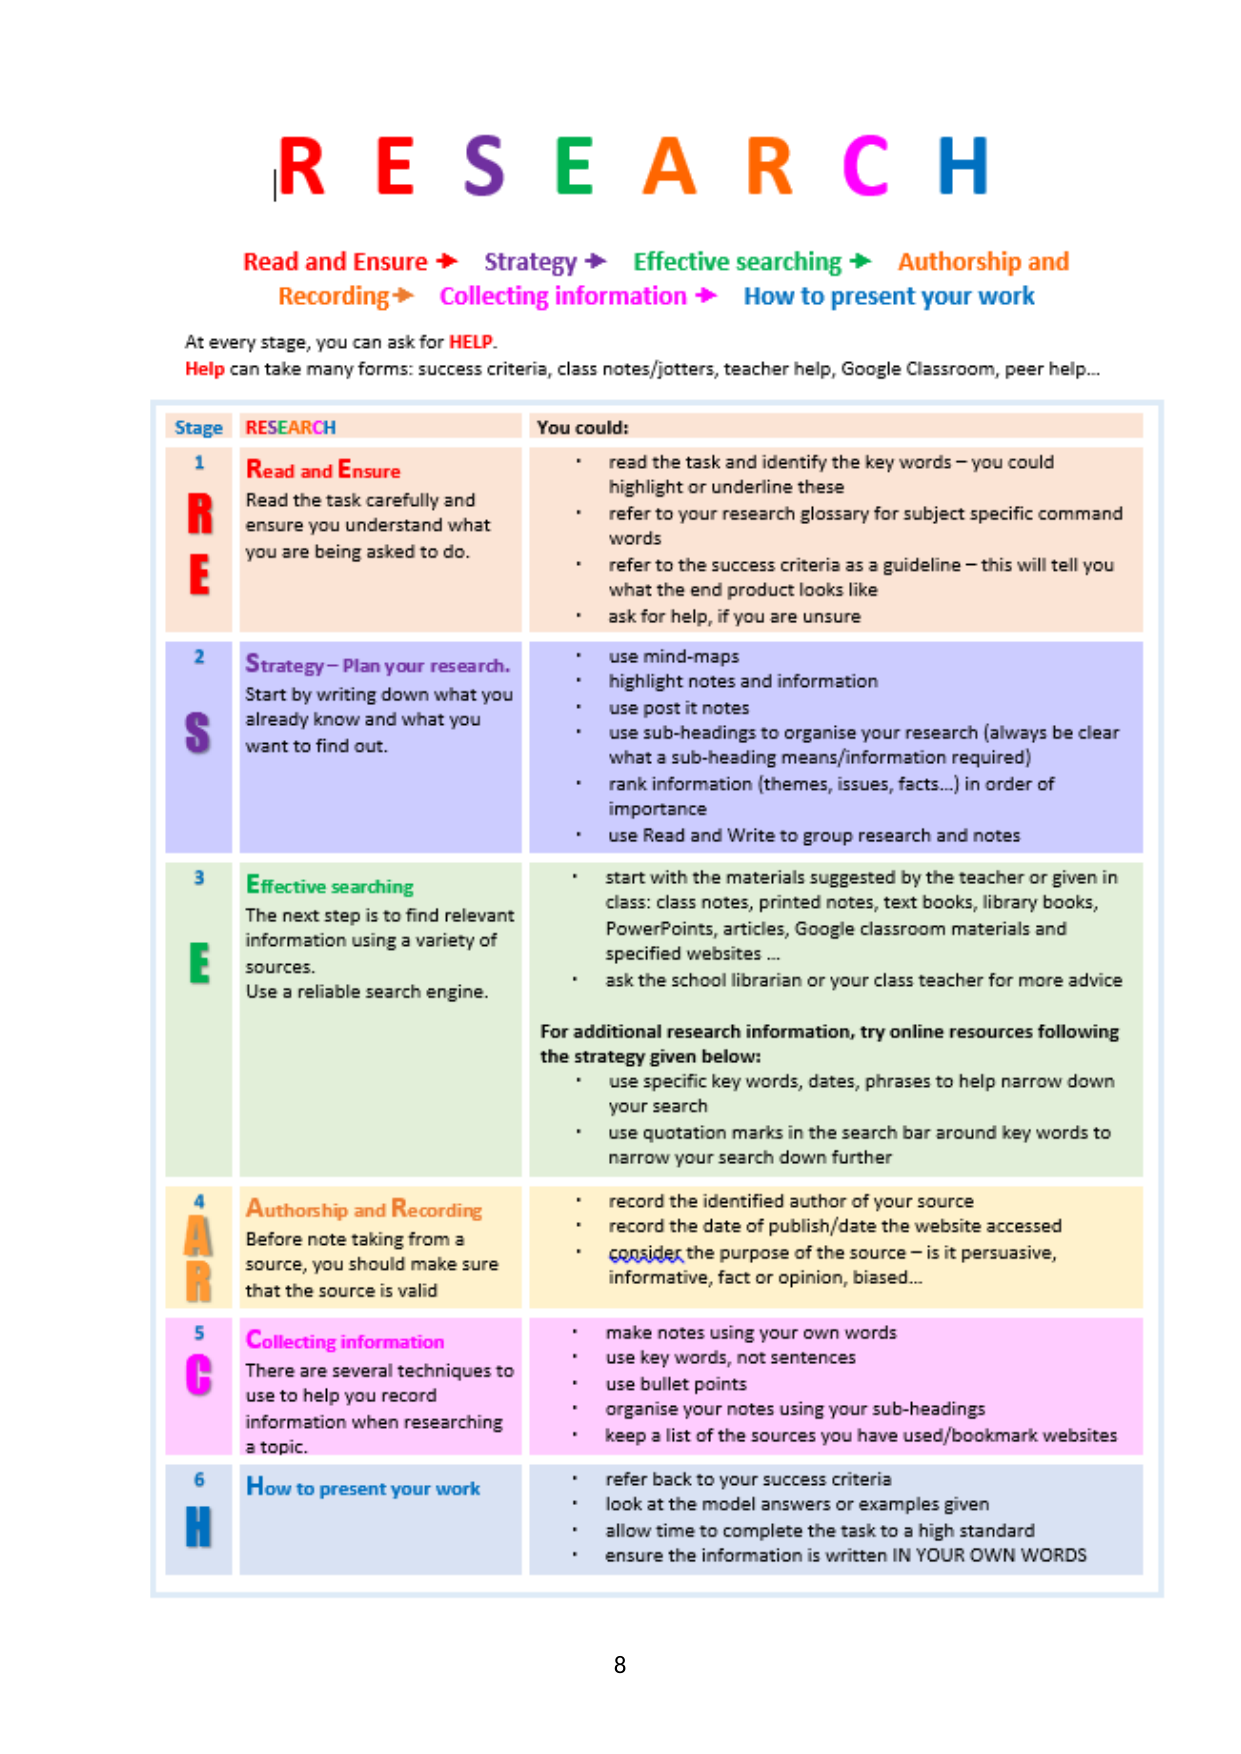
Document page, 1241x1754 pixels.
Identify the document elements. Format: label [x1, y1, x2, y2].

picture [150, 118, 1174, 1604]
